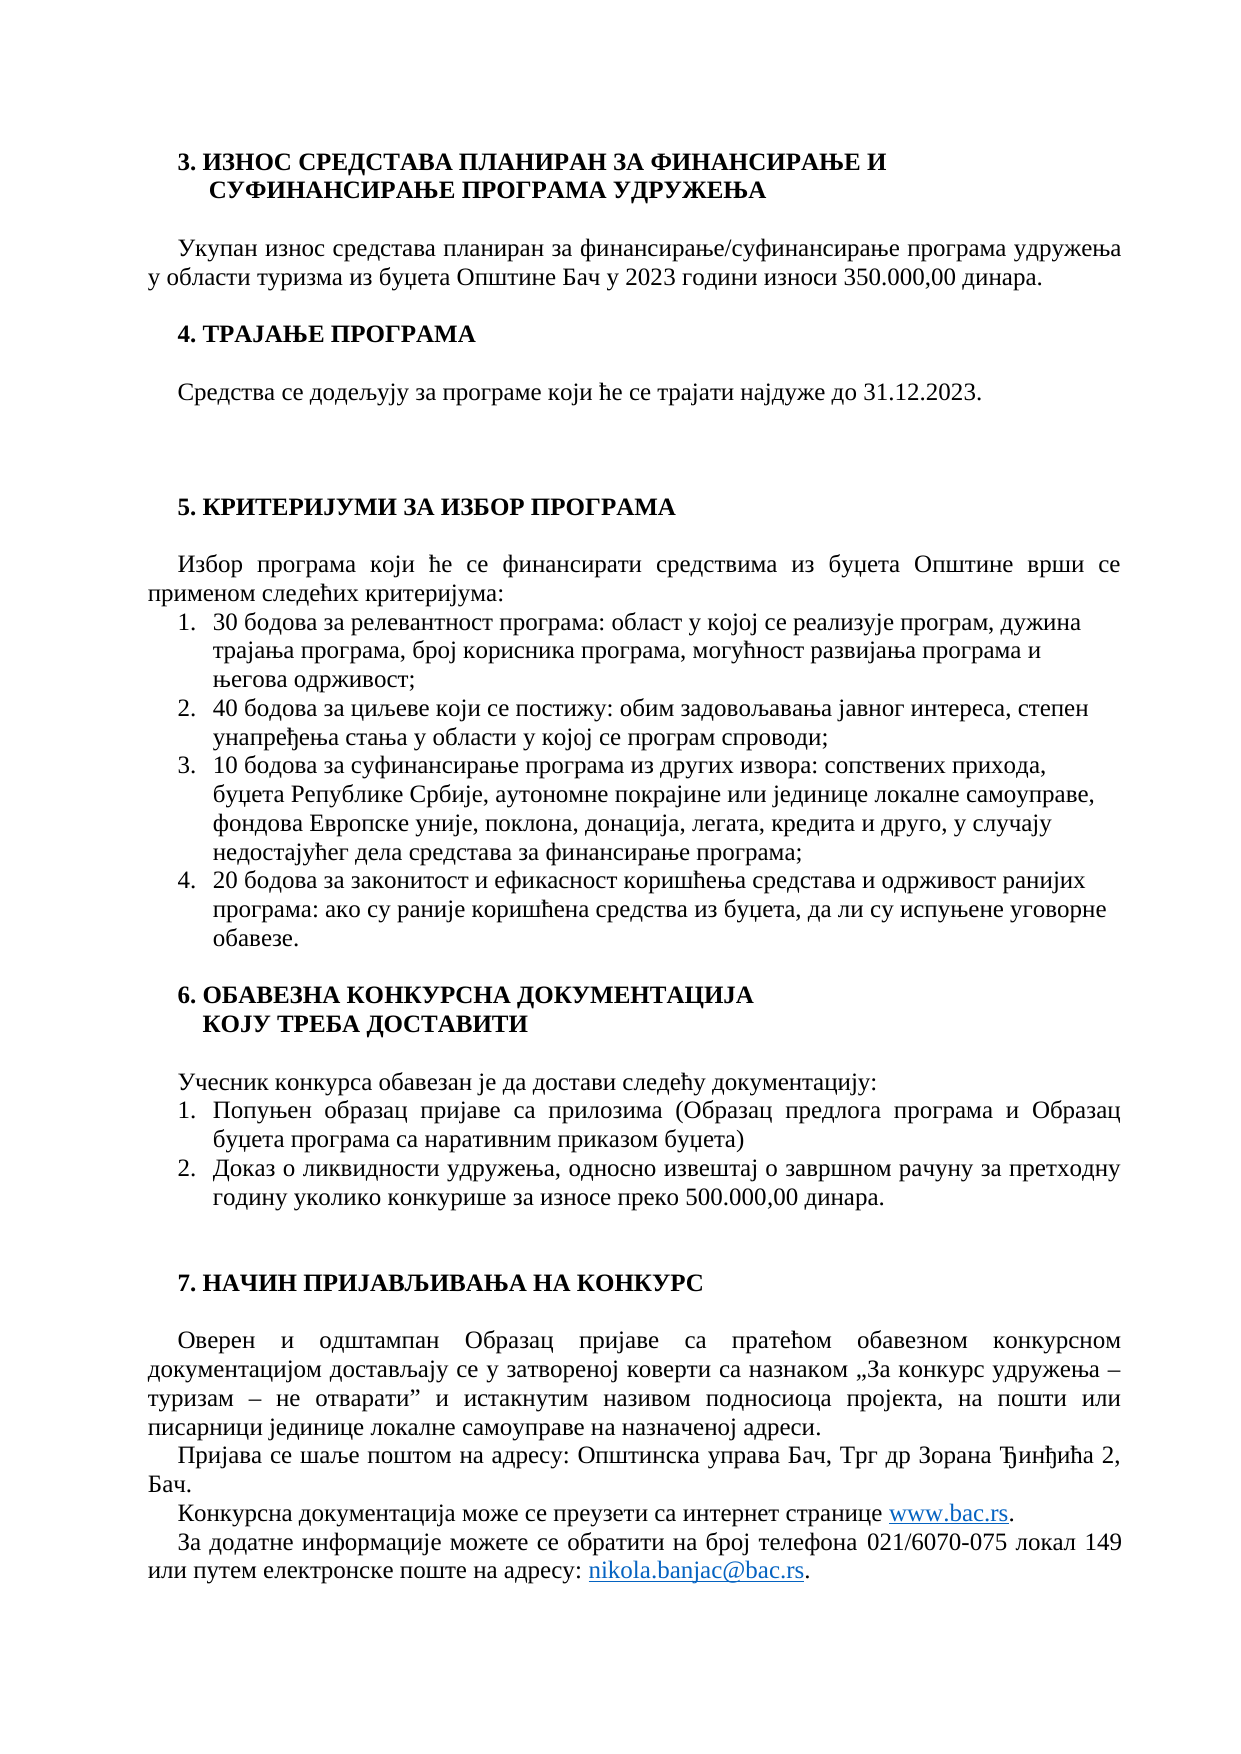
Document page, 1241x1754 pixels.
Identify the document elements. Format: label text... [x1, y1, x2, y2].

text Учесник конкурса обавезан је да достави следећу документацију: [148, 1067, 1122, 1096]
list 10 бодова за суфинансирање програма из других извора: сопствених прихода, буџета Републике Србије, аутономне покрајине или јединице локалне самоуправе, фондова Европске уније, поклона, донација, легата, кредита и друго, у случају недостајућег дела средстава за финансирање програма; [177, 751, 1122, 866]
text Оверен и одштампан Образац пријаве са пратећом обавезном конкурсном документацијом достављају се у затвореној коверти са назнаком „За конкурс удружења – туризам – не отварати” и истакнутим називом подносиоца пројекта, на пошти или писарници јединице локалне самоуправе на назначеној адреси. [148, 1326, 1122, 1441]
list Доказ о ликвидности удружења, односно извештај о завршном рачуну за претходну годину уколико конкурише за износе преко 500.000,00 динара. [177, 1153, 1122, 1211]
text За додатне информације можете се обратити на број телефона 021/6070-075 локал 149 или путем електронске поште на адресу: nikola.banjac@bac.rs. [148, 1527, 1122, 1584]
text 6. ОБАВЕЗНА КОНКУРСНА ДОКУМЕНТАЦИЈА [148, 981, 1122, 1009]
text Укупан износ средстава планиран за финансирање/суфинансирање програма удружења у области туризма из буџета Општине Бач у 2023 години износи 350.000,00 динара. [148, 233, 1122, 291]
text 7. НАЧИН ПРИЈАВЉИВАЊА НА КОНКУРС [148, 1268, 1122, 1297]
text 3. ИЗНОС СРЕДСТАВА ПЛАНИРАН ЗА ФИНАНСИРАЊЕ И [148, 147, 1122, 176]
text Конкурсна документација може се преузети са интернет странице www.bac.rs. [148, 1498, 1122, 1527]
text СУФИНАНСИРАЊЕ ПРОГРАМА УДРУЖЕЊА [148, 176, 1122, 204]
text КОЈУ ТРЕБА ДОСТАВИТИ [148, 1009, 1122, 1038]
list Попуњен образац пријаве са прилозима (Образац предлога програма и Образац буџета програма са наративним приказом буџета) [177, 1096, 1122, 1153]
list 40 бодова за циљеве који се постижу: обим задовољавања јавног интереса, степен унапређења стања у области у којој се програм спроводи; [177, 693, 1122, 751]
text Пријава се шаље поштом на адресу: Општинска управа Бач, Трг др Зорана Ђинђића 2, Бач. [148, 1441, 1122, 1498]
text Средства се додељују за програме који ће се трајати најдуже до 31.12.2023. [148, 377, 1122, 406]
list 20 бодова за законитост и ефикасност коришћења средстава и одрживост ранијих програма: ако су раније коришћена средства из буџета, да ли су испуњене уговорне обавезе. [177, 866, 1122, 952]
text 4. ТРАЈАЊЕ ПРОГРАМА [148, 319, 1122, 348]
text 5. КРИТЕРИЈУМИ ЗА ИЗБОР ПРОГРАМА [148, 492, 1122, 521]
list 30 бодова за релевантност програма: област у којој се реализује програм, дужина трајања програма, број корисника програма, могућност развијања програма и његова одрживост; [177, 607, 1122, 693]
text Избор програма који ће се финансирати средствима из буџета Општине врши се применом следећих критеријума: [148, 549, 1122, 607]
